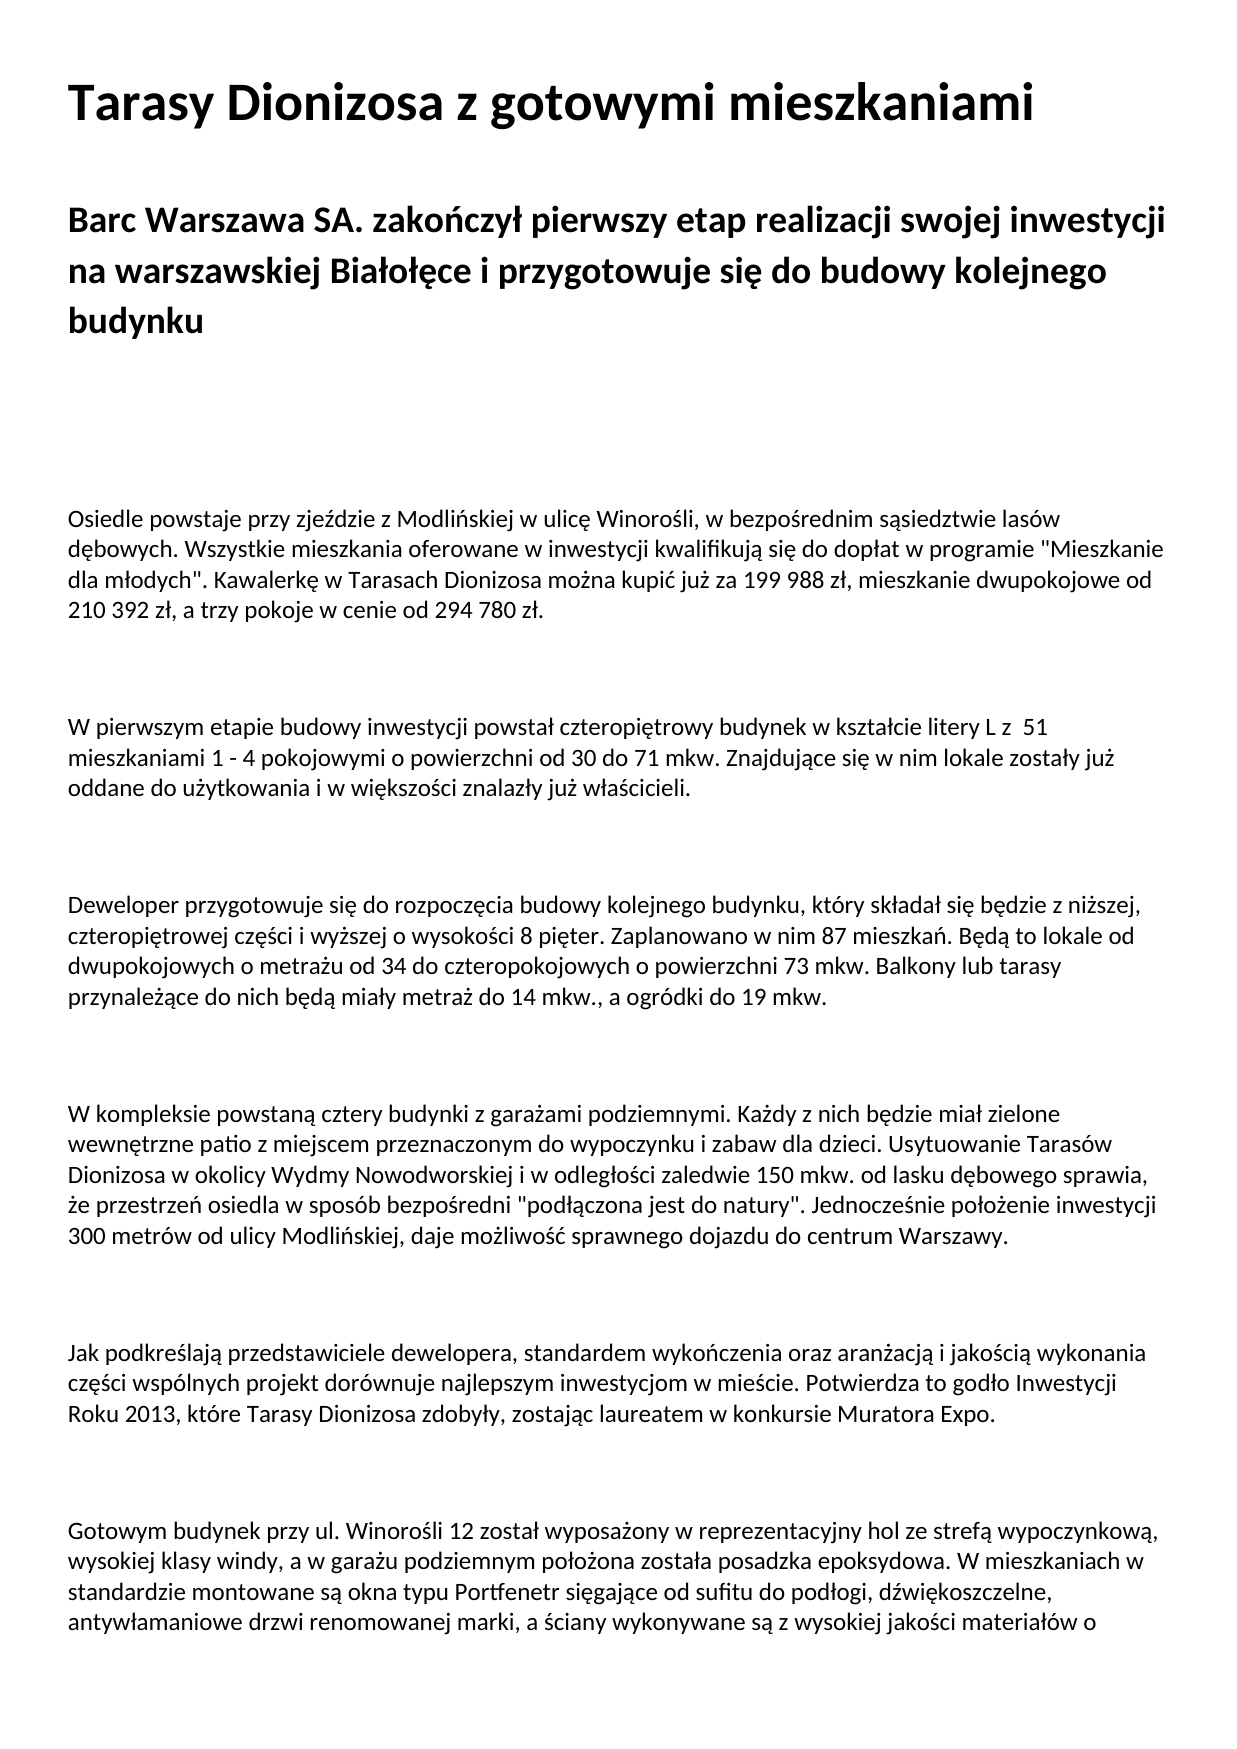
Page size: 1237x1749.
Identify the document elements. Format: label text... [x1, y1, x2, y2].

text Osiedle powstaje przy zjeździe z Modlińskiej w ulicę Winorośli, w bezpośrednim sąsiedztwie lasów dębowych. Wszystkie mieszkania oferowane w inwestycji kwalifikują się do dopłat w programie "Mieszkanie dla młodych". Kawalerkę w Tarasach Dionizosa można kupić już za 199 988 zł, mieszkanie dwupokojowe od 210 392 zł, a trzy pokoje w cenie od 294 780 zł. [68, 503, 1169, 625]
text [68, 1515, 1169, 1637]
text Jak podkreślają przedstawiciele dewelopera, standardem wykończenia oraz aranżacją i jakością wykonania części wspólnych projekt dorównuje najlepszym inwestycjom w mieście. Potwierdza to godło Inwestycji Roku 2013, które Tarasy Dionizosa zdobyły, zostając laureatem w konkursie Muratora Expo. [68, 1337, 1169, 1428]
text Barc Warszawa SA. zakończył pierwszy etap realizacji swojej inwestycji na warszawskiej Białołęce i przygotowuje się do budowy kolejnego budynku [68, 196, 1169, 343]
text Deweloper przygotowuje się do rozpoczęcia budowy kolejnego budynku, który składał się będzie z niższej, czteropiętrowej części i wyższej o wysokości 8 pięter. Zaplanowano w nim 87 mieszkań. Będą to lokale od dwupokojowych o metrażu od 34 do czteropokojowych o powierzchni 73 mkw. Balkony lub tarasy przynależące do nich będą miały metraż do 14 mkw., a ogródki do 19 mkw. [68, 889, 1169, 1011]
text W kompleksie powstaną cztery budynki z garażami podziemnymi. Każdy z nich będzie miał zielone wewnętrzne patio z miejscem przeznaczonym do wypoczynku i zabaw dla dzieci. Usytuowanie Tarasów Dionizosa w okolicy Wydmy Nowodworskiej i w odległości zaledwie 150 mkw. od lasku dębowego sprawia, że przestrzeń osiedla w sposób bezpośredni "podłączona jest do natury". Jednocześnie położenie inwestycji 300 metrów od ulicy Modlińskiej, daje możliwość sprawnego dojazdu do centrum Warszawy. [68, 1098, 1169, 1251]
text W pierwszym etapie budowy inwestycji powstał czteropiętrowy budynek w kształcie litery L z 51 mieszkaniami 1 - 4 pokojowymi o powierzchni od 30 do 71 mkw. Znajdujące się w nim lokale zostały już oddane do użytkowania i w większości znalazły już właścicieli. [68, 711, 1169, 803]
text Tarasy Dionizosa z gotowymi mieszkaniami [68, 68, 1169, 134]
